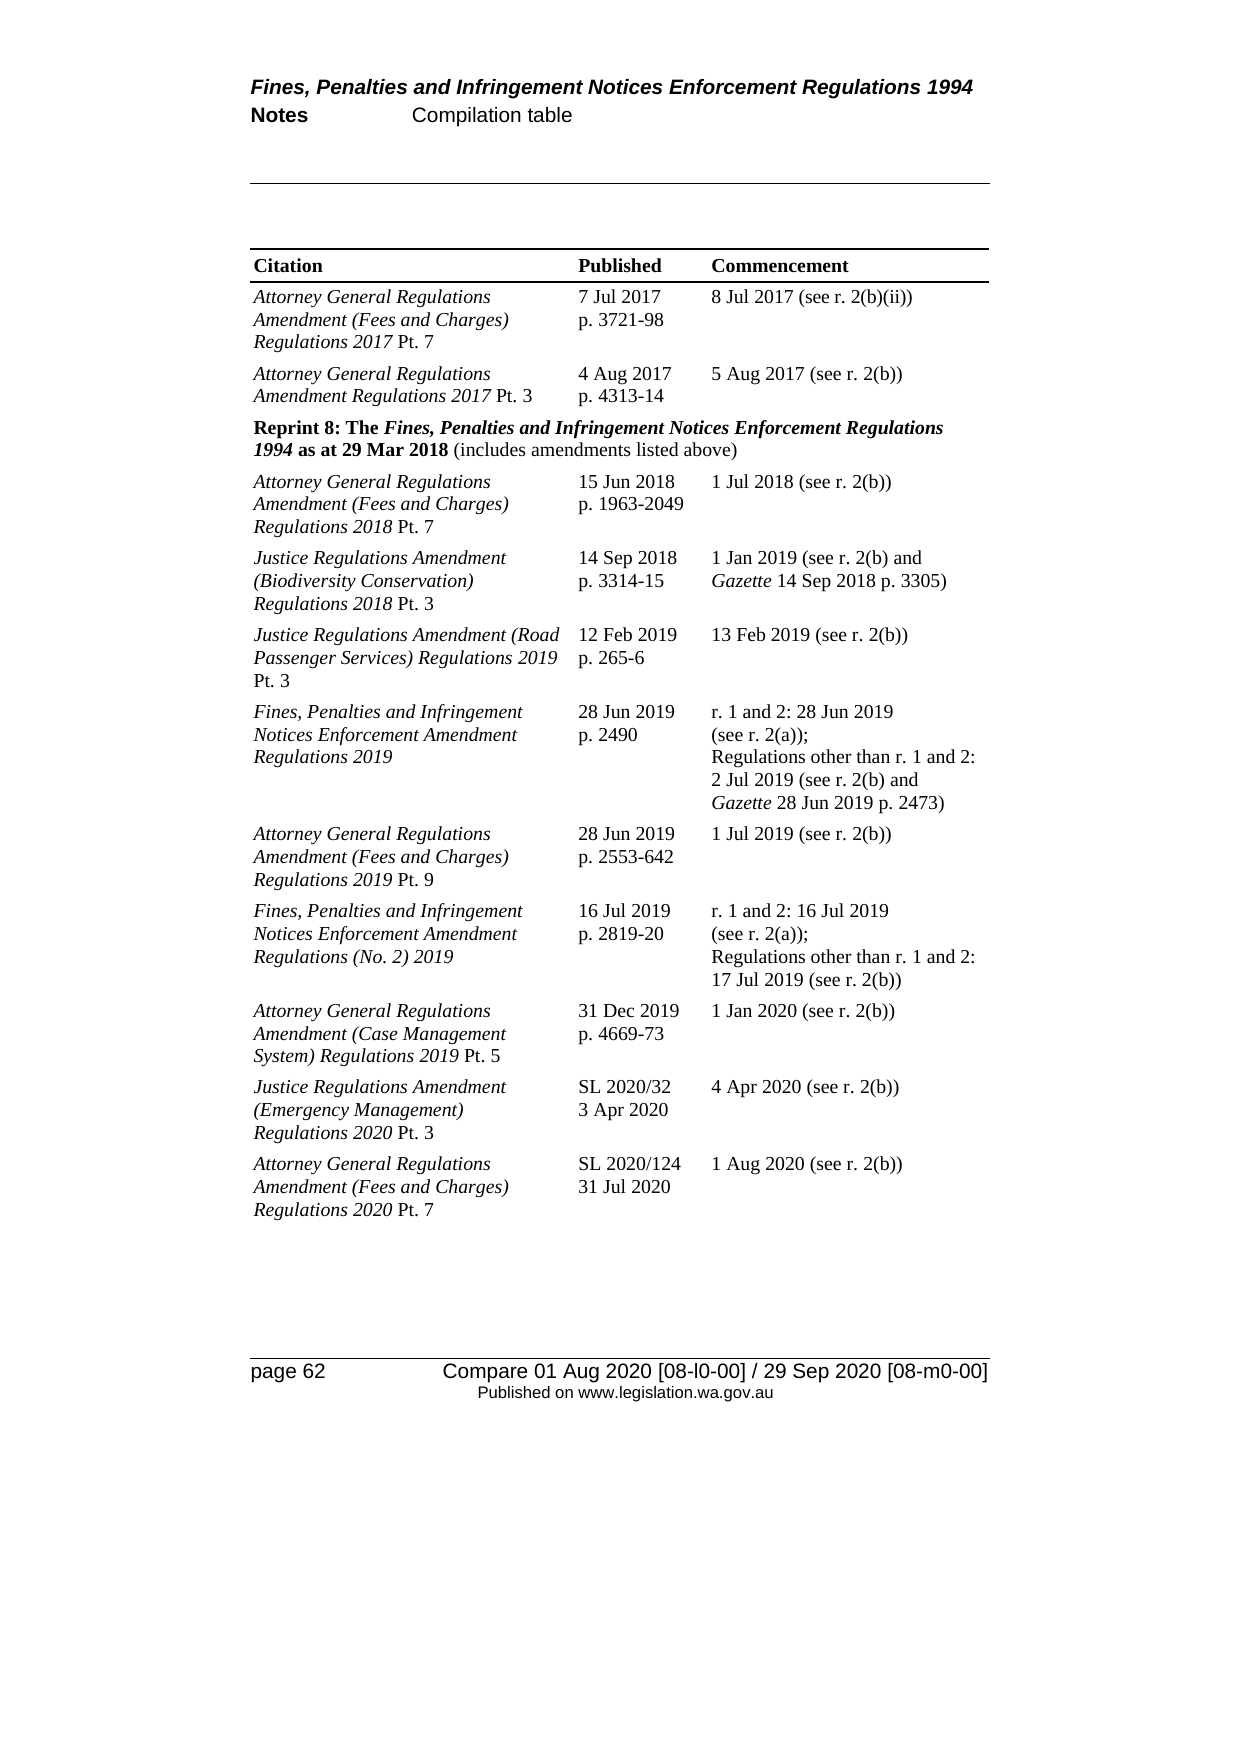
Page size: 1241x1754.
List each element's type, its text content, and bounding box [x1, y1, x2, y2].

table_cell Attorney General Regulations Amendment (Fees and Charges) Regulations 2018 Pt. 7 [250, 465, 575, 542]
table_cell Justice Regulations Amendment (Road Passenger Services) Regulations 2019 Pt. 3 [250, 619, 575, 696]
table_cell Attorney General Regulations Amendment Regulations 2017 Pt. 3 [250, 358, 575, 411]
table_cell 7 Jul 2017 p. 3721-98 [575, 283, 708, 357]
table_cell 1 Jan 2019 (see r. 2(b) and Gazette 14 Sep 2018 p. 3305) [708, 542, 989, 619]
table_cell 28 Jun 2019 p. 2490 [575, 696, 708, 818]
table_cell 12 Feb 2019 p. 265-6 [575, 619, 708, 696]
table_header Commencement [708, 250, 989, 281]
table_cell 1 Jul 2019 (see r. 2(b)) [708, 818, 989, 895]
table_cell r. 1 and 2: 28 Jun 2019 (see r. 2(a)); Regulations other than r. 1 and 2: 2 Jul 2019 (see r. 2(b) and Gazette 28 Jun 2019 p. 2473) [708, 696, 989, 818]
table_cell 1 Jul 2018 (see r. 2(b)) [708, 465, 989, 542]
table_cell SL 2020/32 3 Apr 2020 [575, 1071, 708, 1148]
table_cell Reprint 8: The Fines, Penalties and Infringement Notices Enforcement Regulations 1994 as at 29 Mar 2018 (includes amendments listed above) [250, 411, 989, 465]
table_cell Fines, Penalties and Infringement Notices Enforcement Amendment Regulations (No. 2) 2019 [250, 895, 575, 994]
table_cell Justice Regulations Amendment (Emergency Management) Regulations 2020 Pt. 3 [250, 1071, 575, 1148]
table_cell Justice Regulations Amendment (Biodiversity Conservation) Regulations 2018 Pt. 3 [250, 542, 575, 619]
table_cell 1 Jan 2020 (see r. 2(b)) [708, 995, 989, 1071]
table_cell Attorney General Regulations Amendment (Fees and Charges) Regulations 2019 Pt. 9 [250, 818, 575, 895]
table_cell Fines, Penalties and Infringement Notices Enforcement Amendment Regulations 2019 [250, 696, 575, 818]
table_cell 13 Feb 2019 (see r. 2(b)) [708, 619, 989, 696]
table_cell r. 1 and 2: 16 Jul 2019 (see r. 2(a)); Regulations other than r. 1 and 2: 17 Jul 2019 (see r. 2(b)) [708, 895, 989, 994]
table_cell SL 2020/124 31 Jul 2020 [575, 1148, 708, 1225]
table_cell Attorney General Regulations Amendment (Fees and Charges) Regulations 2020 Pt. 7 [250, 1148, 575, 1225]
table_cell 4 Apr 2020 (see r. 2(b)) [708, 1071, 989, 1148]
table_header Published [575, 250, 708, 281]
table_cell 16 Jul 2019 p. 2819-20 [575, 895, 708, 994]
table_cell 5 Aug 2017 (see r. 2(b)) [708, 358, 989, 411]
table_cell Attorney General Regulations Amendment (Fees and Charges) Regulations 2017 Pt. 7 [250, 283, 575, 357]
table_cell Attorney General Regulations Amendment (Case Management System) Regulations 2019 Pt. 5 [250, 995, 575, 1071]
table_cell 15 Jun 2018 p. 1963-2049 [575, 465, 708, 542]
table_cell 14 Sep 2018 p. 3314-15 [575, 542, 708, 619]
table_header Citation [250, 250, 575, 281]
table_cell 28 Jun 2019 p. 2553-642 [575, 818, 708, 895]
table_cell 4 Aug 2017 p. 4313-14 [575, 358, 708, 411]
table_cell 31 Dec 2019 p. 4669-73 [575, 995, 708, 1071]
table_cell 1 Aug 2020 (see r. 2(b)) [708, 1148, 989, 1225]
table_cell 8 Jul 2017 (see r. 2(b)(ii)) [708, 283, 989, 357]
